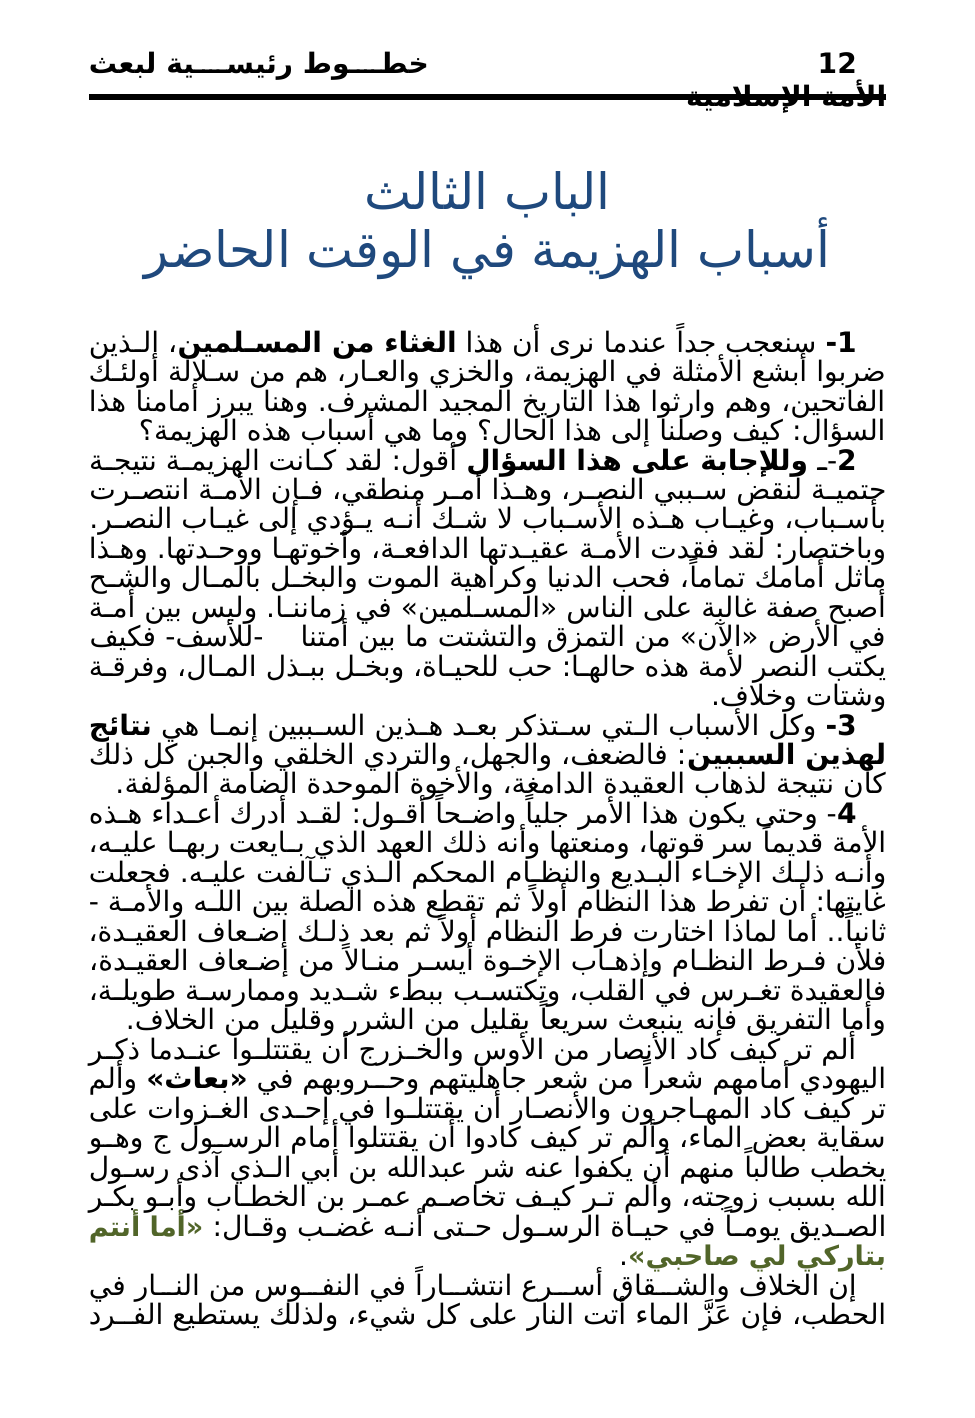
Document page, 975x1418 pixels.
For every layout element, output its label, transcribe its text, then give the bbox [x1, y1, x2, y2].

text ألم تر كيف كاد الأنصار من الأوس والخزرج أن يقتتلوا عندما ذكر اليهودي أمامهم شعراً من شعر جاهليتهم وحروبهم في «بعاث» وألم تر كيف كاد المهاجرون والأنصار أن يقتتلوا في إحدى الغزوات على سقاية بعض الماء، وألم تر كيف كادوا أن يقتتلوا أمام الرسول ج وهو يخطب طالباً منهم أن يكفوا عنه شر عبدالله بن أبي الذي آذى رسول الله بسبب زوجته، وألم تر كيف تخاصم عمر بن الخطاب وأبو بكر الصديق يوماً في حياة الرسول حتى أنه غضب وقال: «أما أنتم بتاركي لي صاحبي». [89, 1036, 886, 1272]
text 3- وكل الأسباب التي ستذكر بعد هذين السببين إنما هي نتائج لهذين السببين: فالضعف، والجهل، والتردي الخلقي والجبن كل ذلك كان نتيجة لذهاب العقيدة الدامغة، والأخوة الموحدة الضامة المؤلفة. [89, 712, 886, 801]
text 2- وللإجابة على هذا السؤال أقول: لقد كانت الهزيمة نتيجة حتمية لنقض سببي النصر، وهذا أمر منطقي، فإن الأمة انتصرت بأسباب، وغياب هذه الأسباب لا شك أنه يؤدي إلى غياب النصر. وباختصار: لقد فقدت الأمة عقيدتها الدافعة، وأخوتها ووحدتها. وهذا ماثل أمامك تماماً، فحب الدنيا وكراهية الموت والبخل بالمال والشح أصبح صفة غالبة على الناس «المسلمين» في زماننا. وليس بين أمة في الأرض «الآن» من التمزق والتشتت ما بين أمتنا -للأسف- فكيف يكتب النصر لأمة هذه حالها: حب للحياة، وبخل ببذل المال، وفرقة وشتات وخلاف. [89, 447, 886, 712]
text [89, 1272, 886, 1331]
text 4- وحتى يكون هذا الأمر جلياً واضحاً أقول: لقد أدرك أعداء هذه الأمة قديماً سر قوتها، ومنعتها وأنه ذلك العهد الذي بايعت ربها عليه، وأنه ذلك الإخاء البديع والنظام المحكم الذي تآلفت عليه. فجعلت غايتها: أن تفرط هذا النظام أولاً ثم تقطع هذه الصلة بين الله والأمة - ثانياً.. أما لماذا اختارت فرط النظام أولاً ثم بعد ذلك إضعاف العقيدة، فلأن فرط النظام وإذهاب الإخوة أيسر منالاً من إضعاف العقيدة، فالعقيدة تغرس في القلب، وتكتسب ببطء شديد وممارسة طويلة، وأما التفريق فإنه ينبعث سريعاً بقليل من الشرر وقليل من الخلاف. [89, 801, 886, 1036]
text 1- سنعجب جداً عندما نرى أن هذا الغثاء من المسلمين، الذين ضربوا أبشع الأمثلة في الهزيمة، والخزي والعار، هم من سلالة أولئك الفاتحين، وهم وارثوا هذا التاريخ المجيد المشرف. وهنا يبرز أمامنا هذا السؤال: كيف وصلنا إلى هذا الحال؟ وما هي أسباب هذه الهزيمة؟ [89, 329, 886, 447]
text الباب الثالث أسباب الهزيمة في الوقت الحاضر [89, 163, 886, 279]
